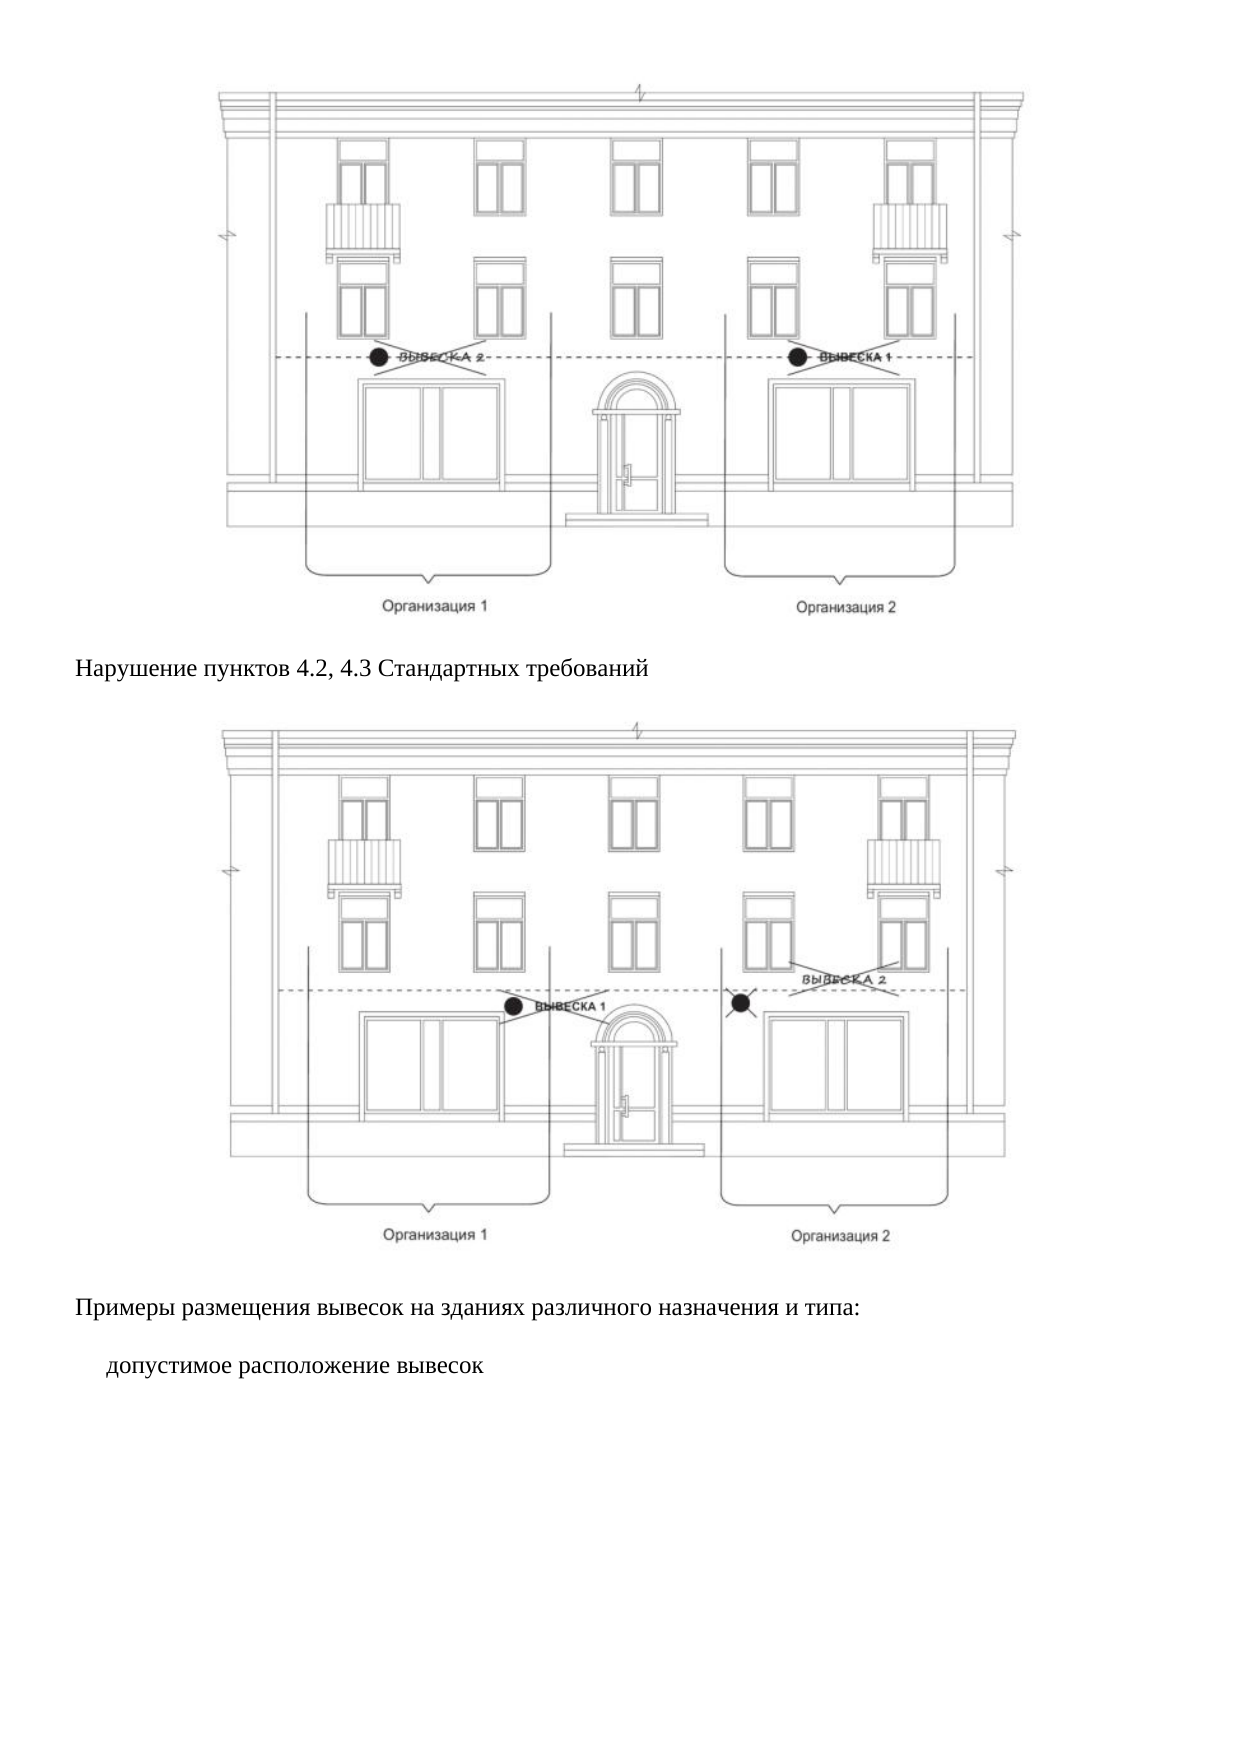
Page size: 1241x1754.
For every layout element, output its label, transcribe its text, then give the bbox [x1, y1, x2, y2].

text Нарушение пунктов 4.2, 4.3 Стандартных требований [75, 653, 1165, 682]
picture [206, 75, 1034, 625]
picture [206, 711, 1034, 1263]
text Примеры размещения вывесок на зданиях различного назначения и типа: допустимое расположение вывесок [75, 1292, 1165, 1378]
